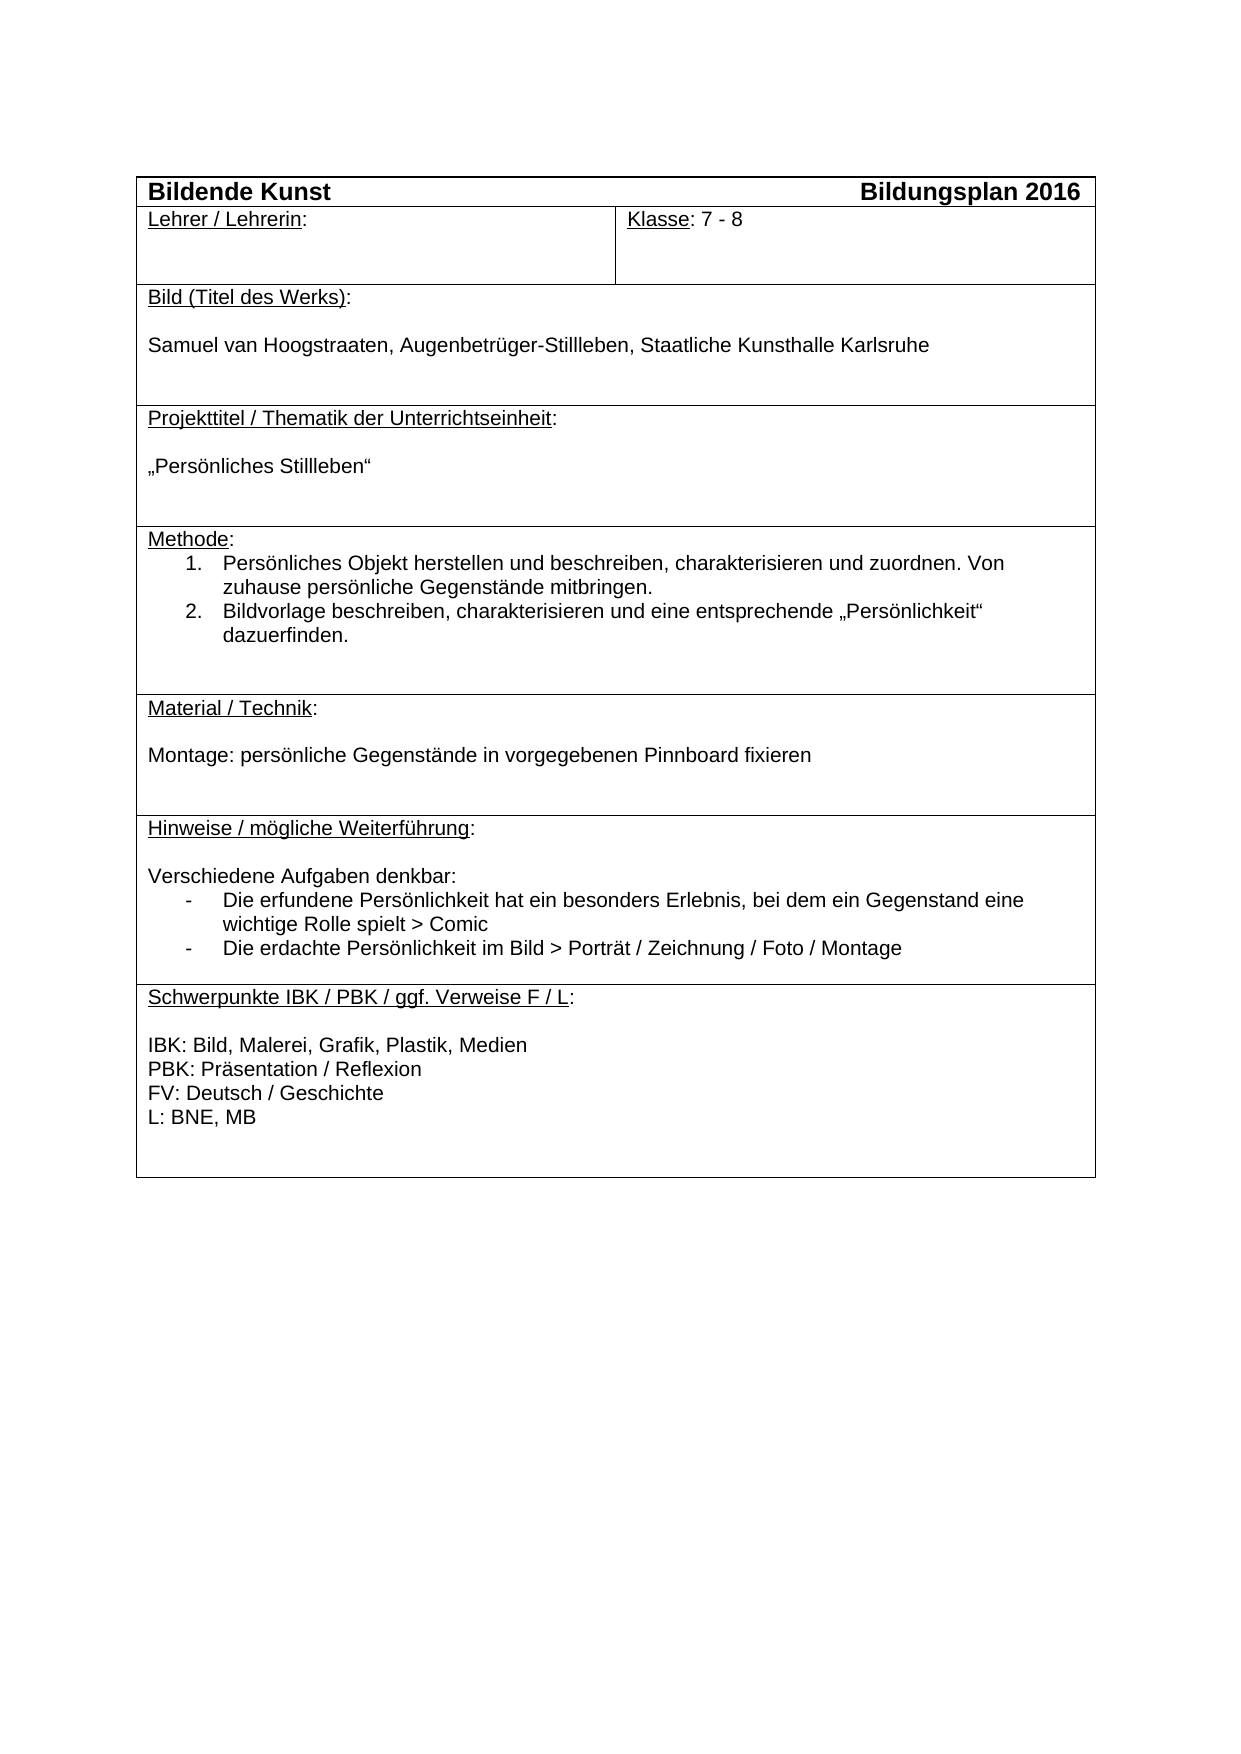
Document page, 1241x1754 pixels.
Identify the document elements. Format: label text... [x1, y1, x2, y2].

table_cell Bild (Titel des Werks): Samuel van Hoogstraaten, Augenbetrüger-Stillleben, Staatliche Kunsthalle Karlsruhe [137, 285, 1095, 405]
table_cell Methode: Persönliches Objekt herstellen und beschreiben, charakterisieren und zuordnen. Von zuhause persönliche Gegenstände mitbringen. Bildvorlage beschreiben, charakterisieren und eine entsprechende „Persönlichkeit“ dazuerfinden. [137, 527, 1095, 694]
table_header Bildende Kunst Bildungsplan 2016 [137, 178, 1095, 206]
table_cell Hinweise / mögliche Weiterführung: Verschiedene Aufgaben denkbar: Die erfundene Persönlichkeit hat ein besonders Erlebnis, bei dem ein Gegenstand eine wichtige Rolle spielt > Comic Die erdachte Persönlichkeit im Bild > Porträt / Zeichnung / Foto / Montage [137, 816, 1095, 984]
table_cell Lehrer / Lehrerin: [137, 207, 615, 284]
table_cell Klasse: 7 - 8 [616, 207, 1095, 284]
table_cell Schwerpunkte IBK / PBK / ggf. Verweise F / L: IBK: Bild, Malerei, Grafik, Plastik, Medien PBK: Präsentation / Reflexion FV: Deutsch / Geschichte L: BNE, MB [137, 985, 1095, 1177]
table_cell Projekttitel / Thematik der Unterrichtseinheit: „Persönliches Stillleben“ [137, 406, 1095, 526]
table_cell Material / Technik: Montage: persönliche Gegenstände in vorgegebenen Pinnboard fixieren [137, 695, 1095, 815]
